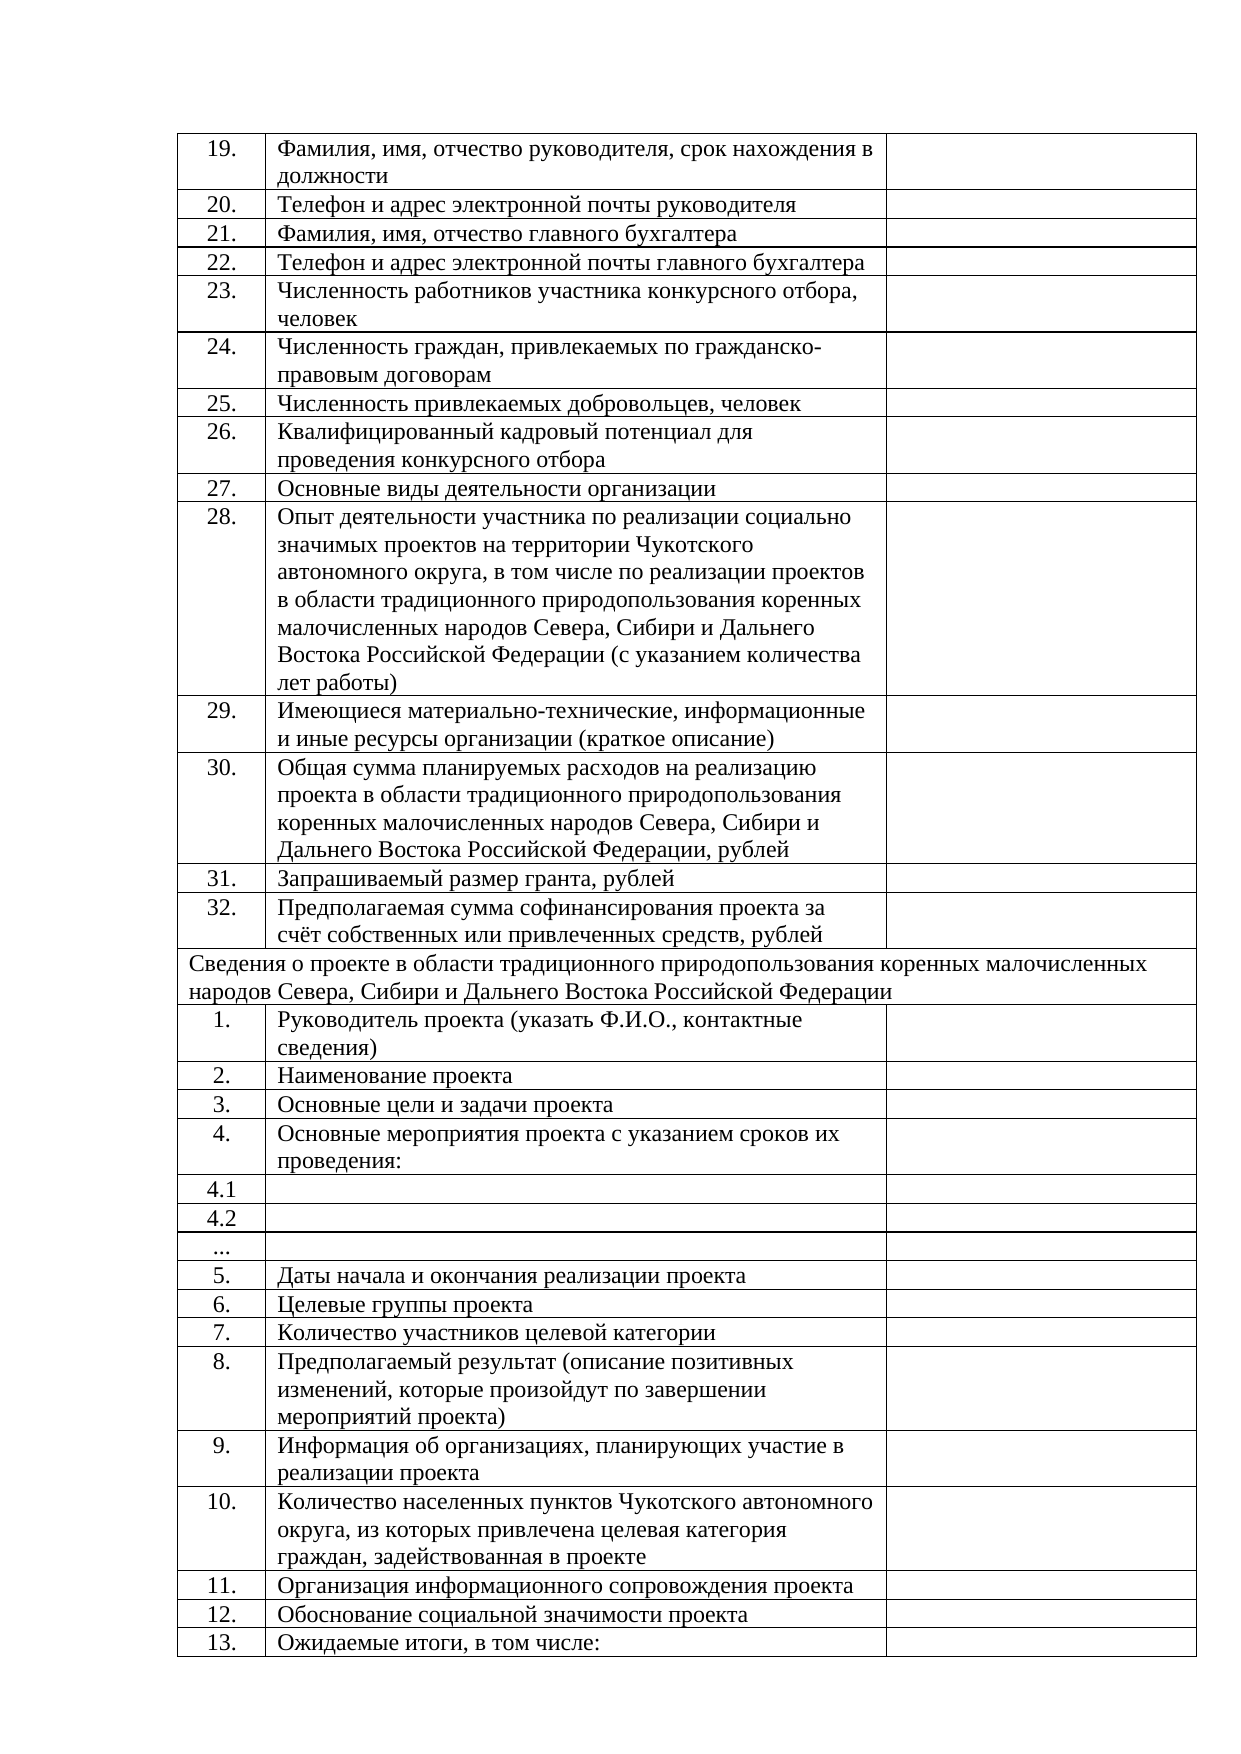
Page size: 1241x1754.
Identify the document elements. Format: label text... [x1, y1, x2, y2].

table_cell 4. [178, 1119, 265, 1174]
table_cell Целевые группы проекта [266, 1290, 886, 1317]
table_cell ... [178, 1233, 265, 1260]
table_cell [887, 1062, 1196, 1089]
table_cell [887, 134, 1196, 189]
table_cell 4.1 [178, 1175, 265, 1203]
table_cell 19. [178, 134, 265, 189]
table_cell Основные цели и задачи проекта [266, 1090, 886, 1118]
table_cell 12. [178, 1600, 265, 1627]
table_cell 28. [178, 502, 265, 695]
table_cell Телефон и адрес электронной почты руководителя [266, 190, 886, 218]
table_cell [887, 1005, 1196, 1061]
table_cell Запрашиваемый размер гранта, рублей [266, 864, 886, 892]
table_cell Численность граждан, привлекаемых по гражданско-правовым договорам [266, 333, 886, 388]
table_cell [887, 1119, 1196, 1174]
table_cell Численность работников участника конкурсного отбора, человек [266, 276, 886, 331]
table_cell [887, 1175, 1196, 1203]
table_cell 11. [178, 1571, 265, 1598]
table_cell Имеющиеся материально-технические, информационные и иные ресурсы организации (краткое описание) [266, 696, 886, 752]
table_cell Количество населенных пунктов Чукотского автономного округа, из которых привлечена целевая категория граждан, задействованная в проекте [266, 1487, 886, 1570]
table_cell [887, 1318, 1196, 1346]
table_cell Предполагаемая сумма софинансирования проекта за счёт собственных или привлеченных средств, рублей [266, 893, 886, 948]
table_cell [887, 1233, 1196, 1260]
table_cell 30. [178, 753, 265, 863]
table_cell Фамилия, имя, отчество руководителя, срок нахождения в должности [266, 134, 886, 189]
table_cell Телефон и адрес электронной почты главного бухгалтера [266, 248, 886, 275]
table_cell [887, 1204, 1196, 1231]
table_cell 10. [178, 1487, 265, 1570]
table_cell Квалифицированный кадровый потенциал для проведения конкурсного отбора [266, 417, 886, 472]
table_cell 9. [178, 1431, 265, 1486]
table_cell Фамилия, имя, отчество главного бухгалтера [266, 219, 886, 246]
table_cell 32. [178, 893, 265, 948]
table_cell [887, 1487, 1196, 1570]
table_cell Численность привлекаемых добровольцев, человек [266, 389, 886, 416]
table_cell [887, 1290, 1196, 1317]
table_cell [887, 696, 1196, 752]
table_cell 13. [178, 1628, 265, 1656]
table_cell Общая сумма планируемых расходов на реализацию проекта в области традиционного природопользования коренных малочисленных народов Севера, Сибири и Дальнего Востока Российской Федерации, рублей [266, 753, 886, 863]
table_cell 29. [178, 696, 265, 752]
table_cell 20. [178, 190, 265, 218]
table_cell [887, 248, 1196, 275]
table_cell Информация об организациях, планирующих участие в реализации проекта [266, 1431, 886, 1486]
table_cell Наименование проекта [266, 1062, 886, 1089]
table_cell [887, 1431, 1196, 1486]
table_cell 2. [178, 1062, 265, 1089]
table_cell [887, 864, 1196, 892]
table_cell Опыт деятельности участника по реализации социально значимых проектов на территории Чукотского автономного округа, в том числе по реализации проектов в области традиционного природопользования коренных малочисленных народов Севера, Сибири и Дальнего Востока Российской Федерации (с указанием количества лет работы) [266, 502, 886, 695]
table_cell Руководитель проекта (указать Ф.И.О., контактные сведения) [266, 1005, 886, 1061]
table_cell [887, 1600, 1196, 1627]
table_cell 24. [178, 333, 265, 388]
table_cell Организация информационного сопровождения проекта [266, 1571, 886, 1598]
table_cell [887, 417, 1196, 472]
table_cell [266, 1233, 886, 1260]
table_cell 3. [178, 1090, 265, 1118]
table_cell [887, 502, 1196, 695]
table_cell 7. [178, 1318, 265, 1346]
table_cell [266, 1204, 886, 1231]
table_cell Основные мероприятия проекта с указанием сроков их проведения: [266, 1119, 886, 1174]
table_cell Сведения о проекте в области традиционного природопользования коренных малочисленных народов Севера, Сибири и Дальнего Востока Российской Федерации [178, 949, 1196, 1004]
table_cell Ожидаемые итоги, в том числе: [266, 1628, 886, 1656]
table_cell [887, 276, 1196, 331]
table_cell [887, 1090, 1196, 1118]
table_cell [887, 333, 1196, 388]
table_cell [887, 219, 1196, 246]
table_cell [887, 1347, 1196, 1430]
table_cell 21. [178, 219, 265, 246]
table_cell Обоснование социальной значимости проекта [266, 1600, 886, 1627]
table_cell [887, 190, 1196, 218]
table_cell 22. [178, 248, 265, 275]
table_cell 31. [178, 864, 265, 892]
table_cell Количество участников целевой категории [266, 1318, 886, 1346]
table_cell [887, 389, 1196, 416]
table_cell [887, 474, 1196, 501]
table_cell [887, 753, 1196, 863]
table_cell [887, 1628, 1196, 1656]
table_cell 4.2 [178, 1204, 265, 1231]
table_cell [887, 1571, 1196, 1598]
table_cell 25. [178, 389, 265, 416]
table_cell 6. [178, 1290, 265, 1317]
table_cell 8. [178, 1347, 265, 1430]
table_cell 27. [178, 474, 265, 501]
table_cell 26. [178, 417, 265, 472]
table_cell Даты начала и окончания реализации проекта [266, 1261, 886, 1289]
table_cell [887, 893, 1196, 948]
table_cell Основные виды деятельности организации [266, 474, 886, 501]
table_cell [266, 1175, 886, 1203]
table_cell [887, 1261, 1196, 1289]
table_cell 23. [178, 276, 265, 331]
table_cell 1. [178, 1005, 265, 1061]
table_cell 5. [178, 1261, 265, 1289]
table_cell Предполагаемый результат (описание позитивных изменений, которые произойдут по завершении мероприятий проекта) [266, 1347, 886, 1430]
